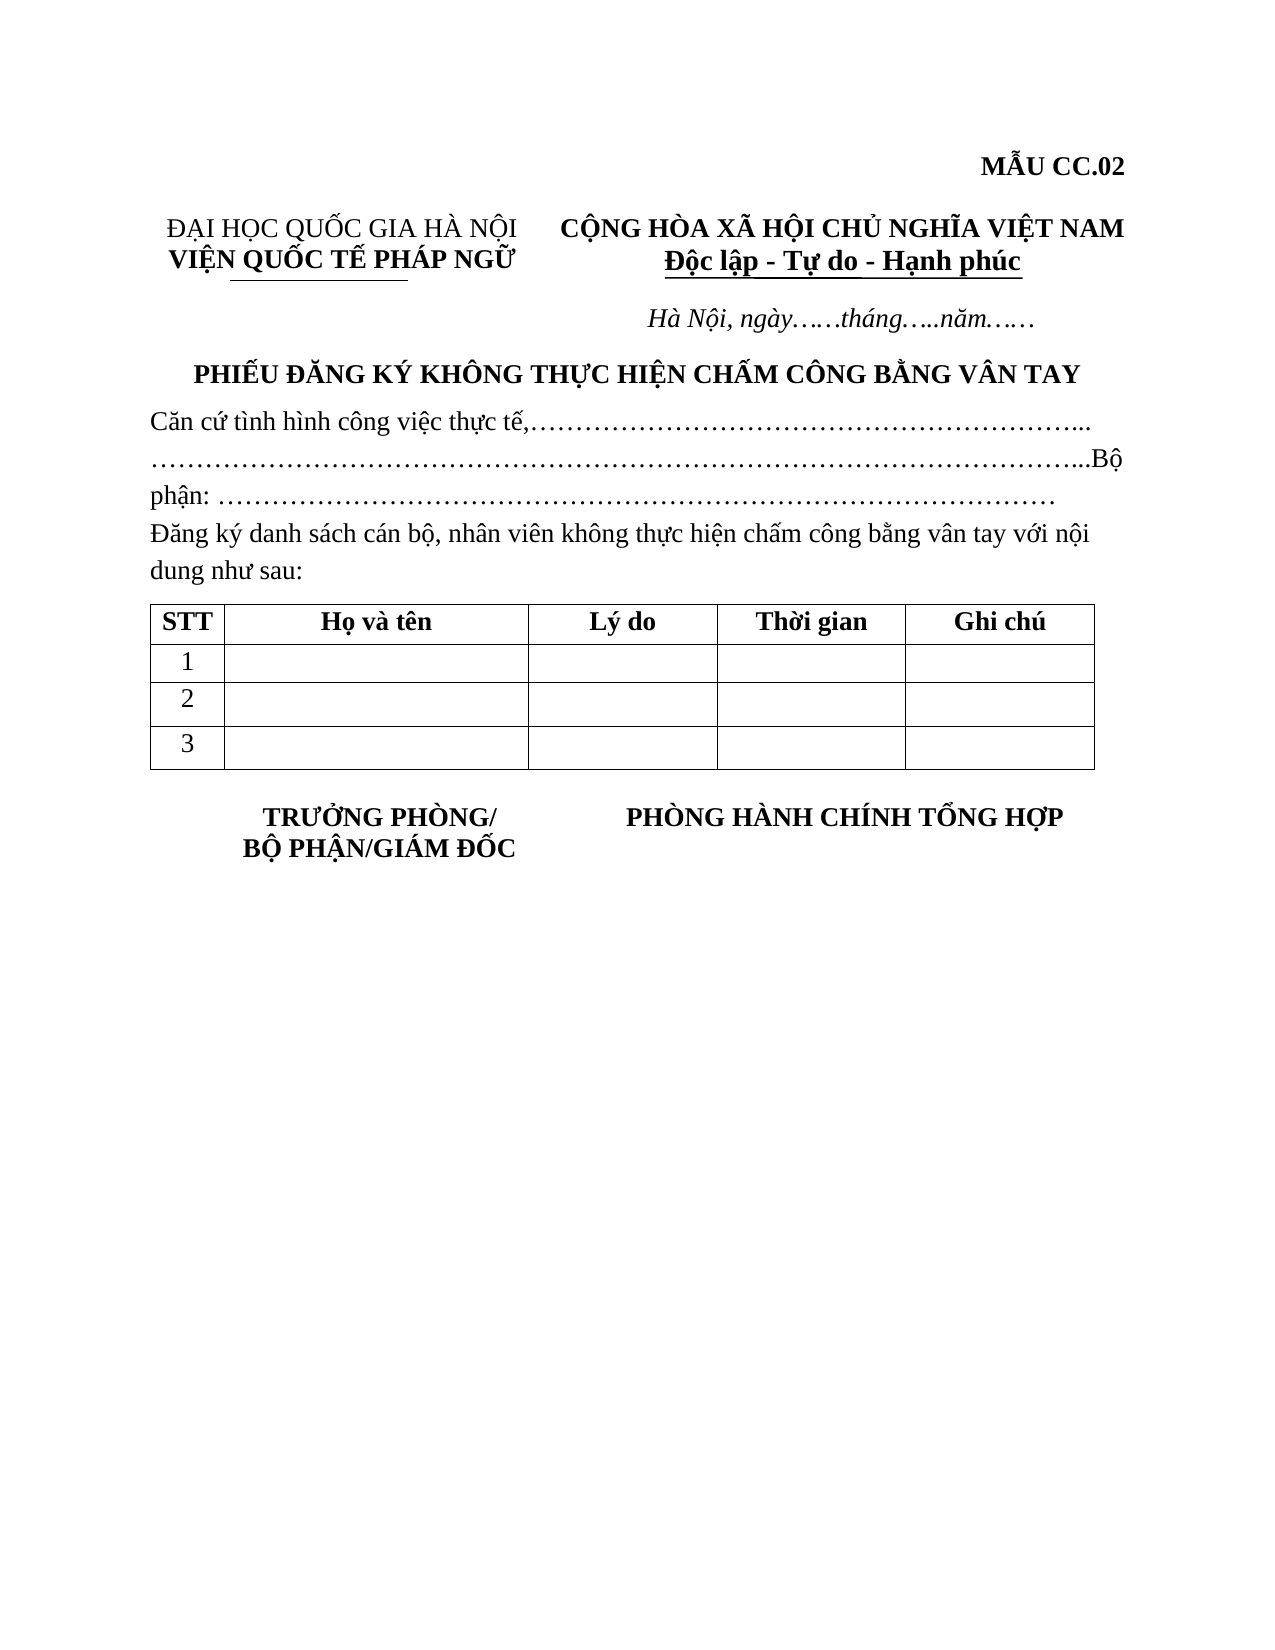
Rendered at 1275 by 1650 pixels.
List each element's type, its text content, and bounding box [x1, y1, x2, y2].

table_header ĐẠI HỌC QUỐC GIA HÀ NỘI VIỆN QUỐC TẾ PHÁP NGỮ [137, 212, 547, 358]
table_cell [225, 683, 528, 726]
table_cell [529, 727, 717, 769]
table_header Lý do [529, 605, 717, 644]
text Căn cứ tình hình công việc thực tế,……………………………………………………... …………………………………………………………………………………………...Bộ phận: ………………………………………………………………………………… [150, 405, 1125, 511]
text Đăng ký danh sách cán bộ, nhân viên không thực hiện chấm công bằng vân tay với nội dung như sau: [150, 517, 1125, 585]
table_cell 1 [151, 645, 224, 682]
table_header Ghi chú [906, 605, 1094, 644]
table_cell [225, 727, 528, 769]
table_cell [529, 683, 717, 726]
table_cell [906, 645, 1094, 682]
table_cell 2 [151, 683, 224, 726]
table_cell [225, 645, 528, 682]
table_cell PHÒNG HÀNH CHÍNH TỔNG HỢP [609, 770, 1081, 873]
table_header Họ và tên [225, 605, 528, 644]
table_cell [529, 645, 717, 682]
table_cell [718, 727, 905, 769]
table_cell TRƯỞNG PHÒNG/ BỘ PHẬN/GIÁM ĐỐC [151, 770, 609, 873]
text PHIẾU ĐĂNG KÝ KHÔNG THỰC HIỆN CHẤM CÔNG BẰNG VÂN TAY [150, 358, 1125, 389]
table_cell [906, 727, 1094, 769]
text MẪU CC.02 [150, 150, 1125, 181]
table_cell [718, 683, 905, 726]
table_cell [718, 645, 905, 682]
table_cell [906, 683, 1094, 726]
table_header CỘNG HÒA XÃ HỘI CHỦ NGHĨA VIỆT NAM Độc lập - Tự do - Hạnh phúc Hà Nội, ngày……tháng…..năm…… [547, 212, 1138, 358]
table_header Thời gian [718, 605, 905, 644]
table_header STT [151, 605, 224, 644]
table_cell 3 [151, 727, 224, 769]
